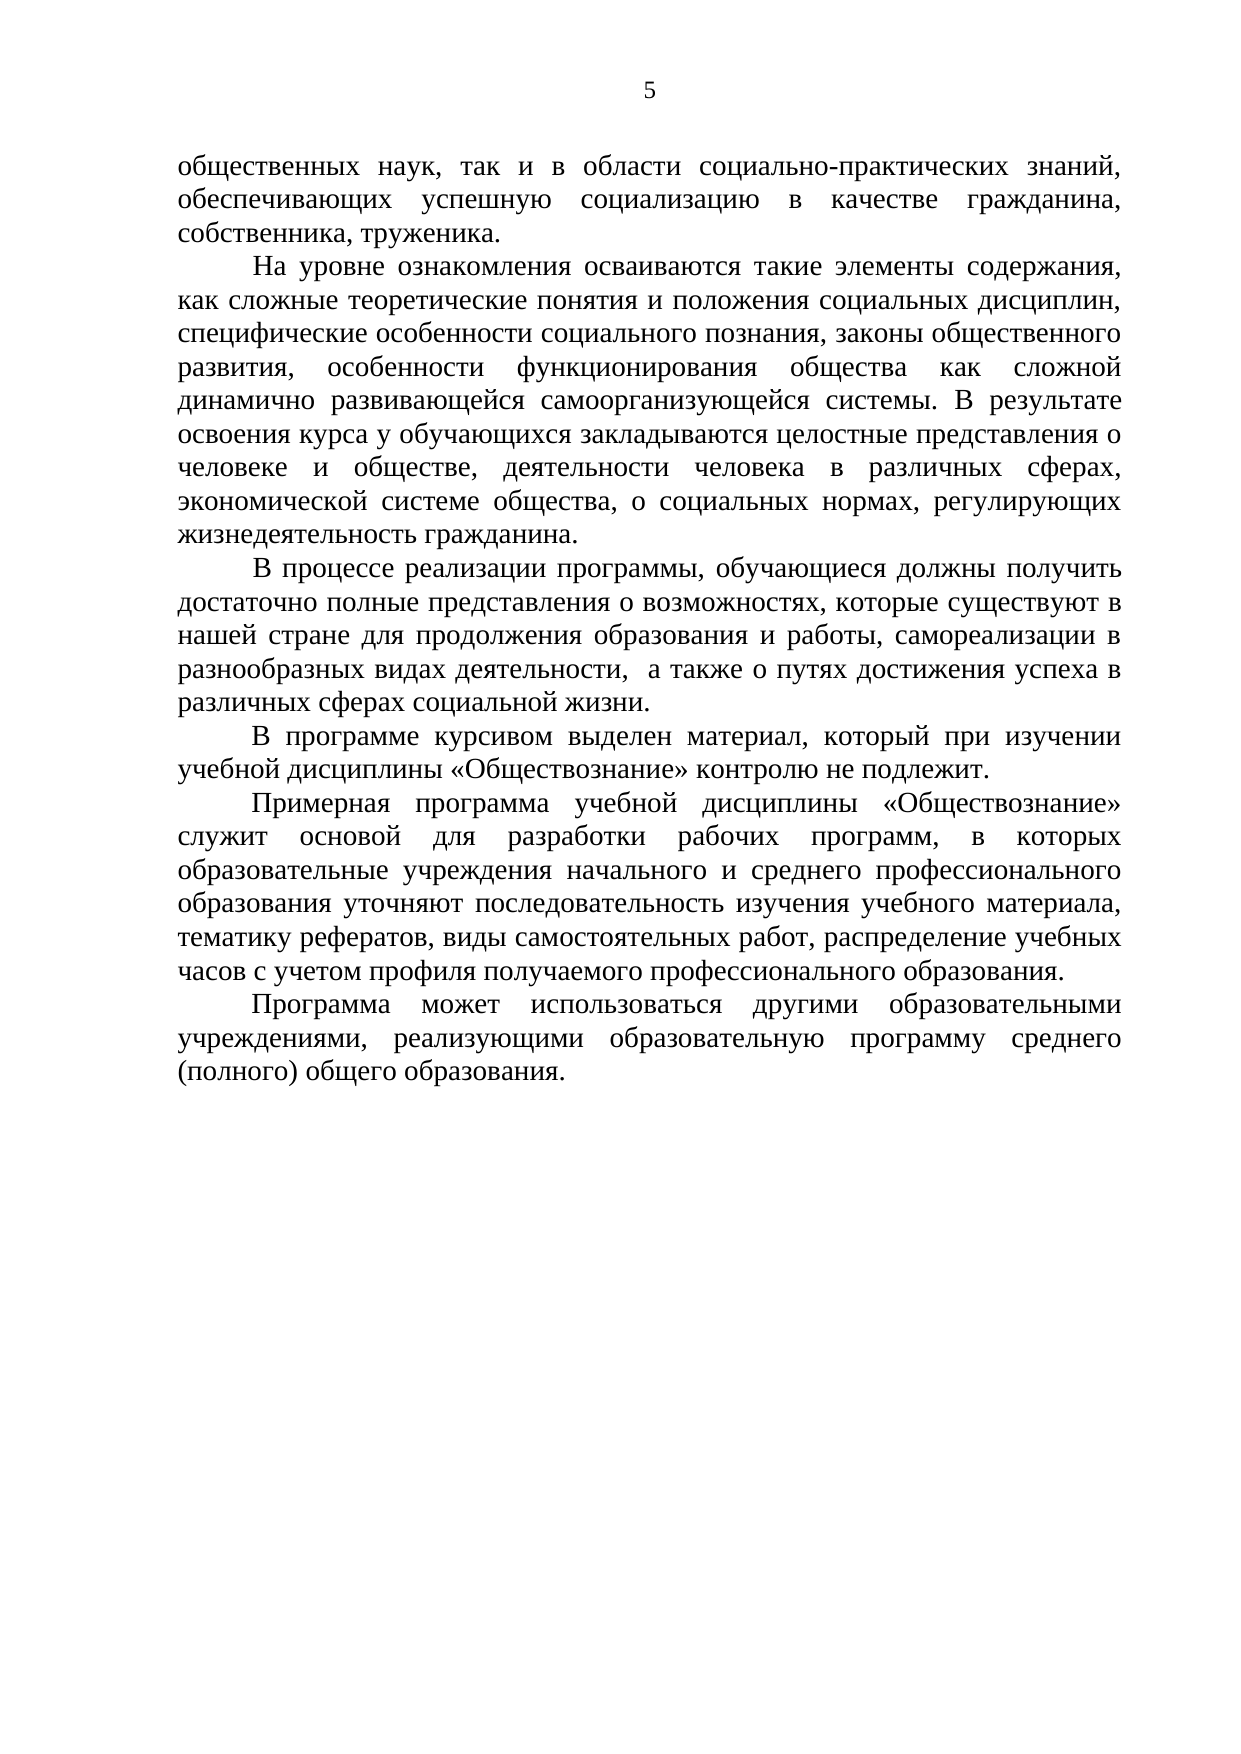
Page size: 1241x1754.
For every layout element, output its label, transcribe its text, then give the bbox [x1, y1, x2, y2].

text В программе курсивом выделен материал, который при изучении учебной дисциплины «Обществознание» контролю не подлежит. [177, 718, 1122, 785]
text Примерная программа учебной дисциплины «Обществознание» служит основой для разработки рабочих программ, в которых образовательные учреждения начального и среднего профессионального образования уточняют последовательность изучения учебного материала, тематику рефератов, виды самостоятельных работ, распределение учебных часов с учетом профиля получаемого профессионального образования. [177, 785, 1122, 986]
text В процессе реализации программы, обучающиеся должны получить достаточно полные представления о возможностях, которые существуют в нашей стране для продолжения образования и работы, самореализации в разнообразных видах деятельности, а также о путях достижения успеха в различных сферах социальной жизни. [177, 550, 1122, 718]
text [177, 148, 1122, 248]
text Программа может использоваться другими образовательными учреждениями, реализующими образовательную программу среднего (полного) общего образования. [177, 986, 1122, 1087]
text На уровне ознакомления осваиваются такие элементы содержания, как сложные теоретические понятия и положения социальных дисциплин, специфические особенности социального познания, законы общественного развития, особенности функционирования общества как сложной динамично развивающейся самоорганизующейся системы. В результате освоения курса у обучающихся закладываются целостные представления о человеке и обществе, деятельности человека в различных сферах, экономической системе общества, о социальных нормах, регулирующих жизнедеятельность гражданина. [177, 248, 1122, 550]
